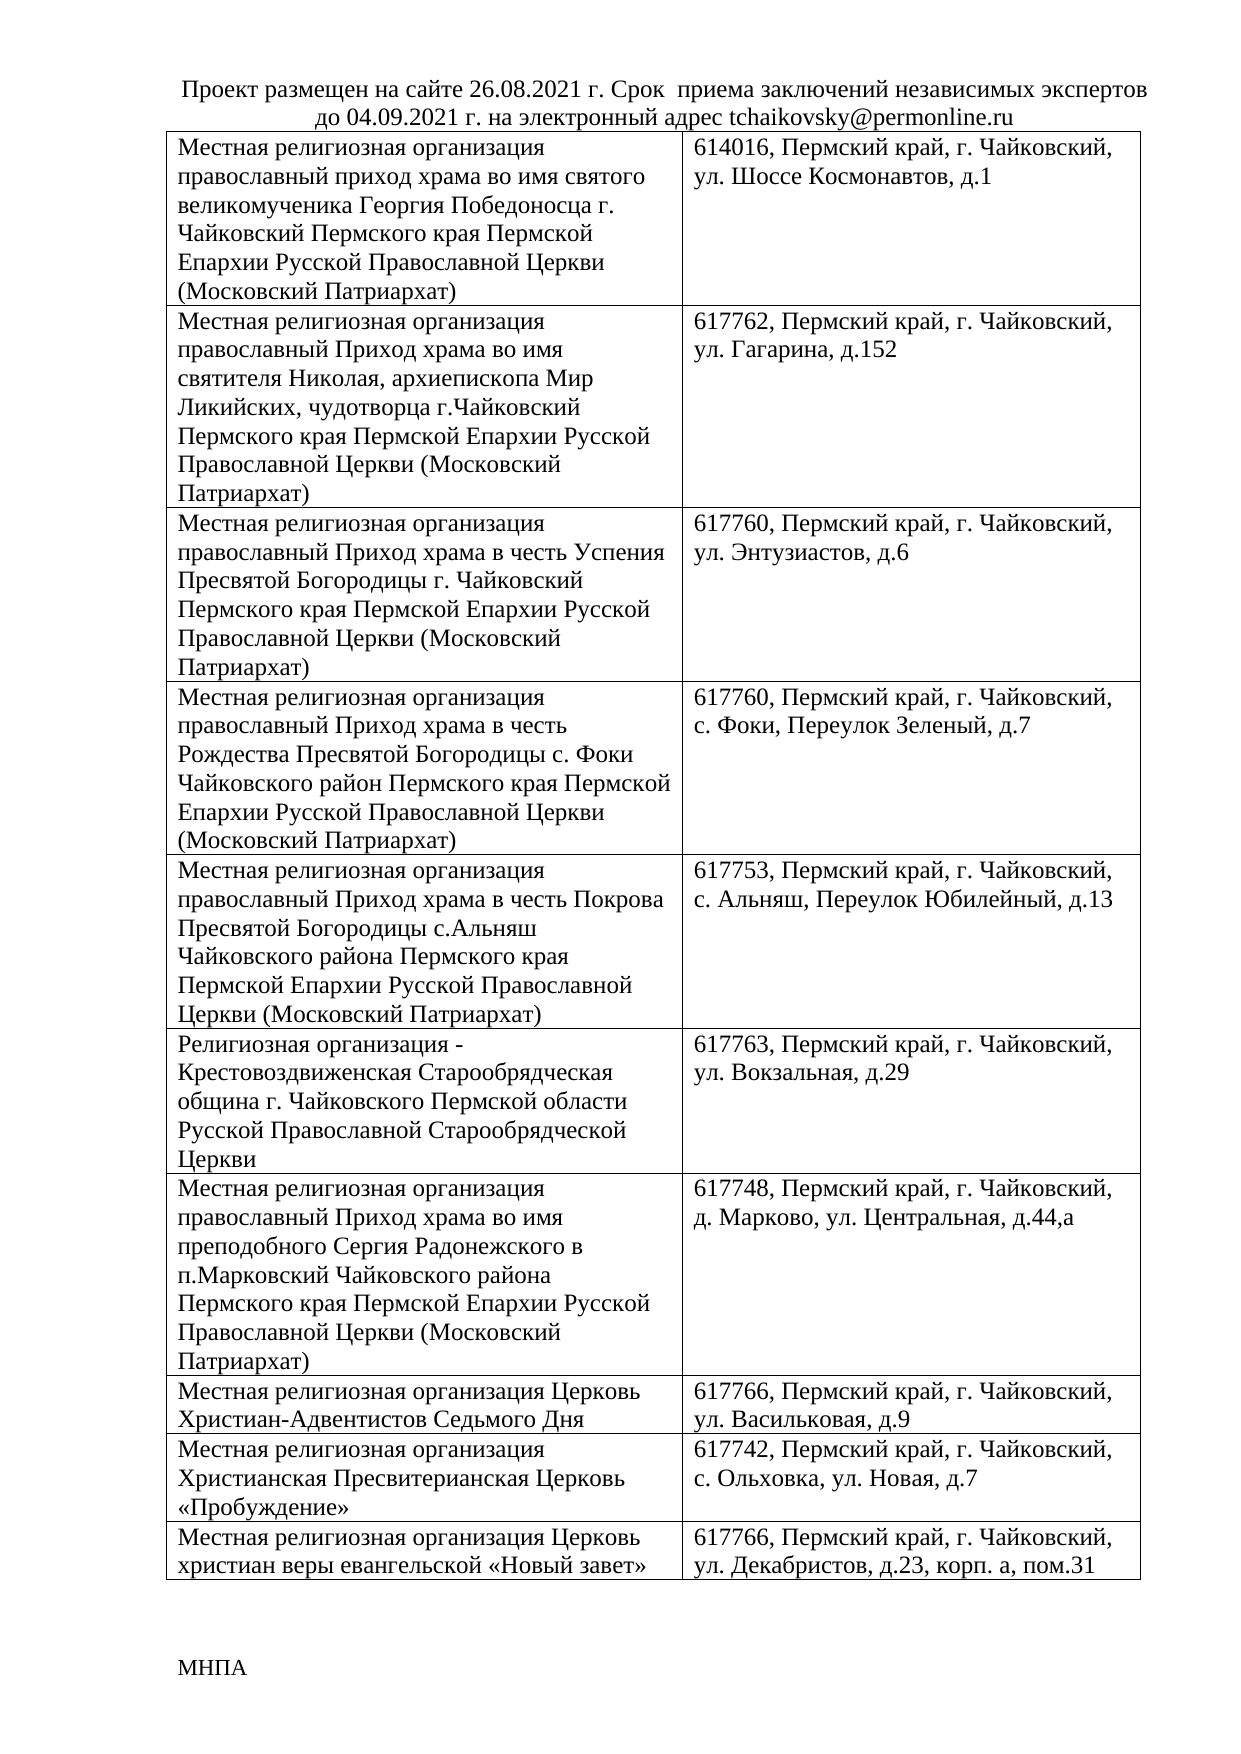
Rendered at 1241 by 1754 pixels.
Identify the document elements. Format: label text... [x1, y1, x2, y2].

table_cell Религиозная организация - Крестовоздвиженская Старообрядческая община г. Чайковского Пермской области Русской Православной Старообрядческой Церкви [167, 1029, 682, 1172]
table_cell 617753, Пермский край, г. Чайковский, с. Альняш, Переулок Юбилейный, д.13 [683, 855, 1140, 1028]
table_cell Местная религиозная организация православный Приход храма в честь Рождества Пресвятой Богородицы с. Фоки Чайковского район Пермского края Пермской Епархии Русской Православной Церкви (Московский Патриархат) [167, 682, 682, 854]
table_cell Местная религиозная организация православный Приход храма во имя преподобного Сергия Радонежского в п.Марковский Чайковского района Пермского края Пермской Епархии Русской Православной Церкви (Московский Патриархат) [167, 1174, 682, 1375]
table_cell 617763, Пермский край, г. Чайковский, ул. Вокзальная, д.29 [683, 1029, 1140, 1172]
table_cell Местная религиозная организация православный приход храма во имя святого великомученика Георгия Победоносца г. Чайковский Пермского края Пермской Епархии Русской Православной Церкви (Московский Патриархат) [167, 132, 682, 305]
table_cell 617760, Пермский край, г. Чайковский, ул. Энтузиастов, д.6 [683, 508, 1140, 681]
table_cell Местная религиозная организация Церковь Христиан-Адвентистов Седьмого Дня [167, 1376, 682, 1433]
table_cell Местная религиозная организация Церковь христиан веры евангельской «Новый завет» [167, 1522, 682, 1579]
table_cell Местная религиозная организация православный Приход храма в честь Успения Пресвятой Богородицы г. Чайковский Пермского края Пермской Епархии Русской Православной Церкви (Московский Патриархат) [167, 508, 682, 681]
table_cell 617766, Пермский край, г. Чайковский, ул. Васильковая, д.9 [683, 1376, 1140, 1433]
table_cell Местная религиозная организация православный Приход храма в честь Покрова Пресвятой Богородицы с.Альняш Чайковского района Пермского края Пермской Епархии Русской Православной Церкви (Московский Патриархат) [167, 855, 682, 1028]
table_cell 614016, Пермский край, г. Чайковский, ул. Шоссе Космонавтов, д.1 [683, 132, 1140, 305]
table_cell 617766, Пермский край, г. Чайковский, ул. Декабристов, д.23, корп. а, пом.31 [683, 1522, 1140, 1579]
table_cell 617742, Пермский край, г. Чайковский, с. Ольховка, ул. Новая, д.7 [683, 1434, 1140, 1521]
table_cell Местная религиозная организация православный Приход храма во имя святителя Николая, архиепископа Мир Ликийских, чудотворца г.Чайковский Пермского края Пермской Епархии Русской Православной Церкви (Московский Патриархат) [167, 306, 682, 507]
table_cell 617760, Пермский край, г. Чайковский, с. Фоки, Переулок Зеленый, д.7 [683, 682, 1140, 854]
table_cell 617762, Пермский край, г. Чайковский, ул. Гагарина, д.152 [683, 306, 1140, 507]
table_cell 617748, Пермский край, г. Чайковский, д. Марково, ул. Центральная, д.44,а [683, 1174, 1140, 1375]
table_cell Местная религиозная организация Христианская Пресвитерианская Церковь «Пробуждение» [167, 1434, 682, 1521]
